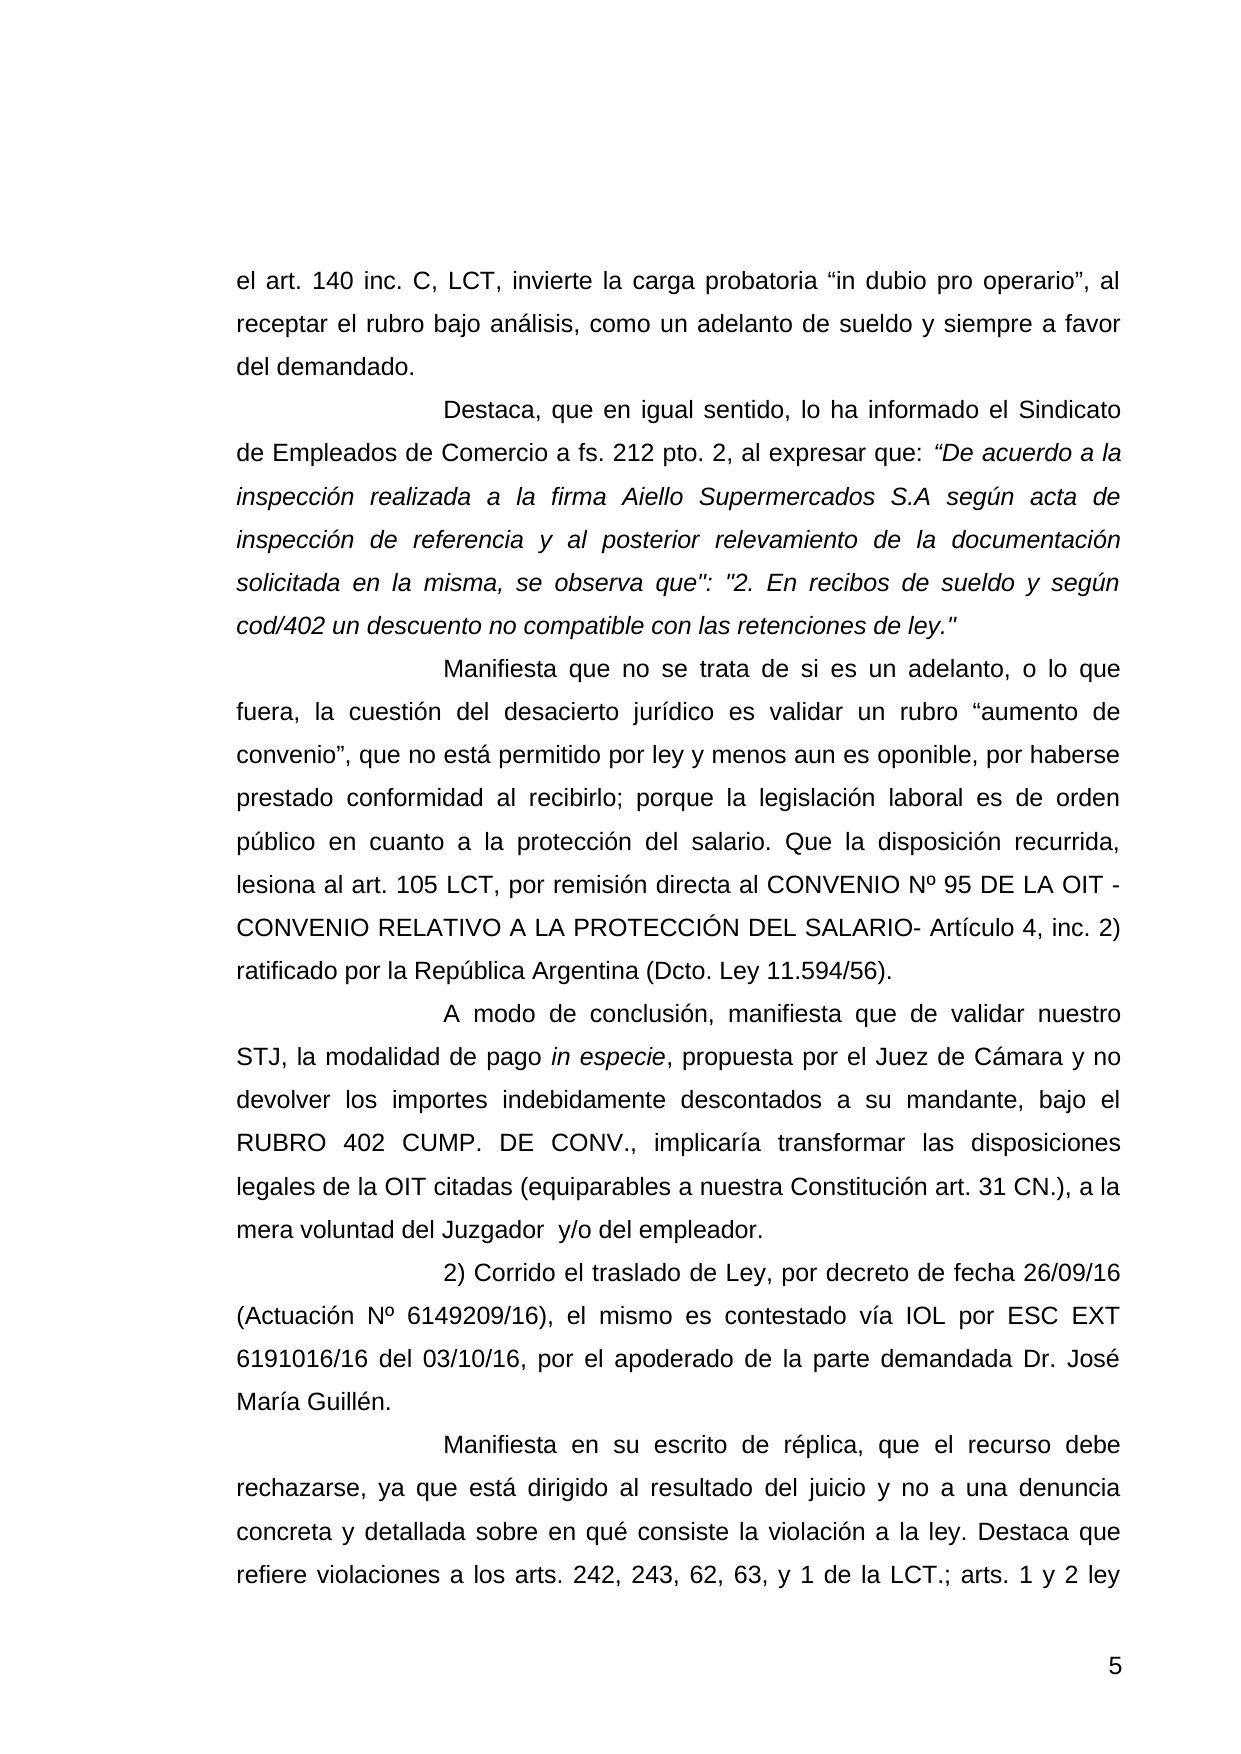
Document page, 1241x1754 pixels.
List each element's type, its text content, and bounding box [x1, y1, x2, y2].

text Manifiesta que no se trata de si es un adelanto, o lo que fuera, la cuestión del desacierto jurídico es validar un rubro “aumento de convenio”, que no está permitido por ley y menos aun es oponible, por haberse prestado conformidad al recibirlo; porque la legislación laboral es de orden público en cuanto a la protección del salario. Que la disposición recurrida, lesiona al art. 105 LCT, por remisión directa al CONVENIO Nº 95 DE LA OIT - CONVENIO RELATIVO A LA PROTECCIÓN DEL SALARIO- Artículo 4, inc. 2) ratificado por la República Argentina (Dcto. Ley 11.594/56). [236, 654, 1122, 984]
text 2) Corrido el traslado de Ley, por decreto de fecha 26/09/16 (Actuación Nº 6149209/16), el mismo es contestado vía IOL por ESC EXT 6191016/16 del 03/10/16, por el apoderado de la parte demandada Dr. José María Guillén. [236, 1258, 1122, 1416]
text A modo de conclusión, manifiesta que de validar nuestro STJ, la modalidad de pago in especie, propuesta por el Juez de Cámara y no devolver los importes indebidamente descontados a su mandante, bajo el RUBRO 402 CUMP. DE CONV., implicaría transformar las disposiciones legales de la OIT citadas (equiparables a nuestra Constitución art. 31 CN.), a la mera voluntad del Juzgador y/o del empleador. [236, 999, 1122, 1243]
text Destaca, que en igual sentido, lo ha informado el Sindicato de Empleados de Comercio a fs. 212 pto. 2, al expresar que: “De acuerdo a la inspección realizada a la firma Aiello Supermercados S.A según acta de inspección de referencia y al posterior relevamiento de la documentación solicitada en la misma, se observa que": "2. En recibos de sueldo y según cod/402 un descuento no compatible con las retenciones de ley." [236, 395, 1122, 639]
